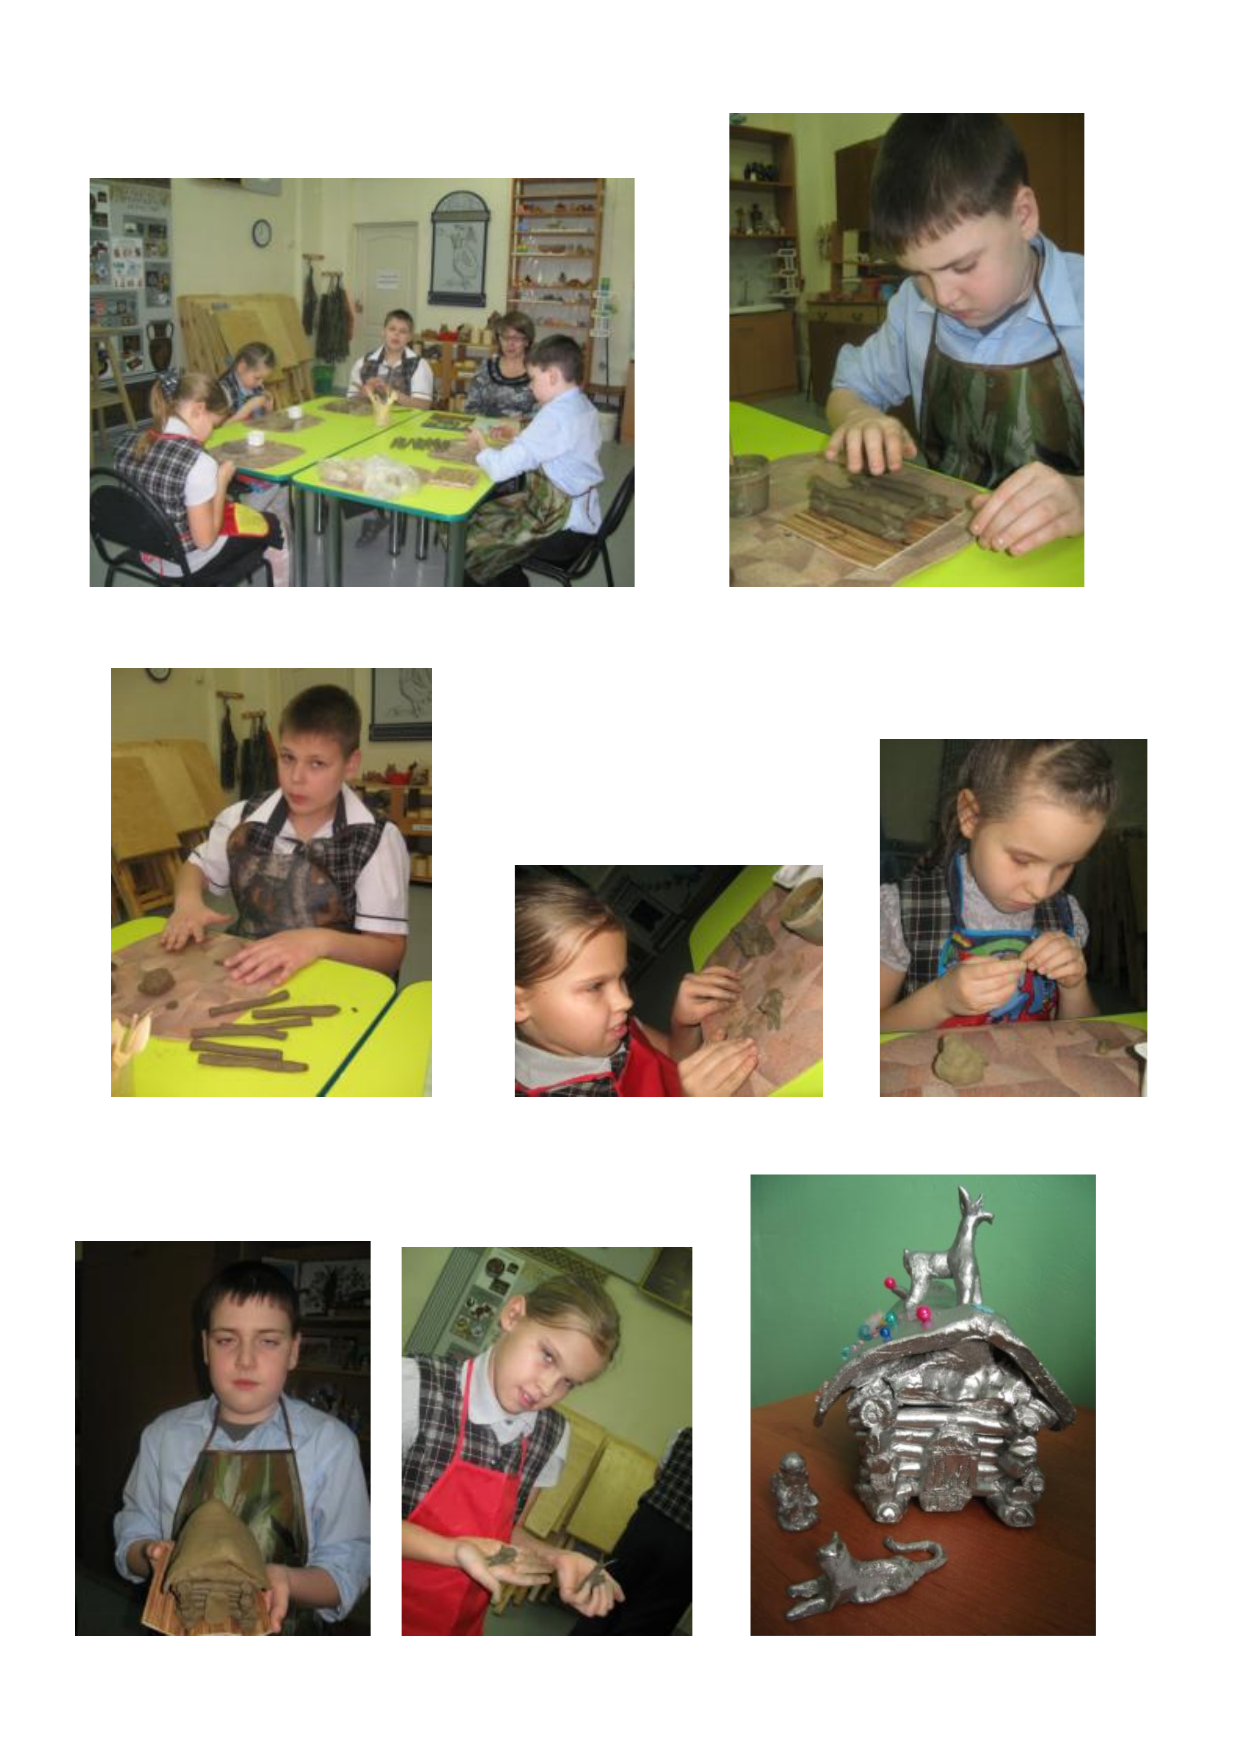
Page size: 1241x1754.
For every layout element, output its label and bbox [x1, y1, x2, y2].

picture [111, 668, 432, 1097]
picture [729, 113, 1085, 587]
picture [514, 865, 823, 1097]
picture [751, 1175, 1095, 1635]
picture [89, 178, 635, 587]
picture [75, 1241, 371, 1636]
picture [401, 1247, 693, 1636]
picture [879, 739, 1148, 1097]
